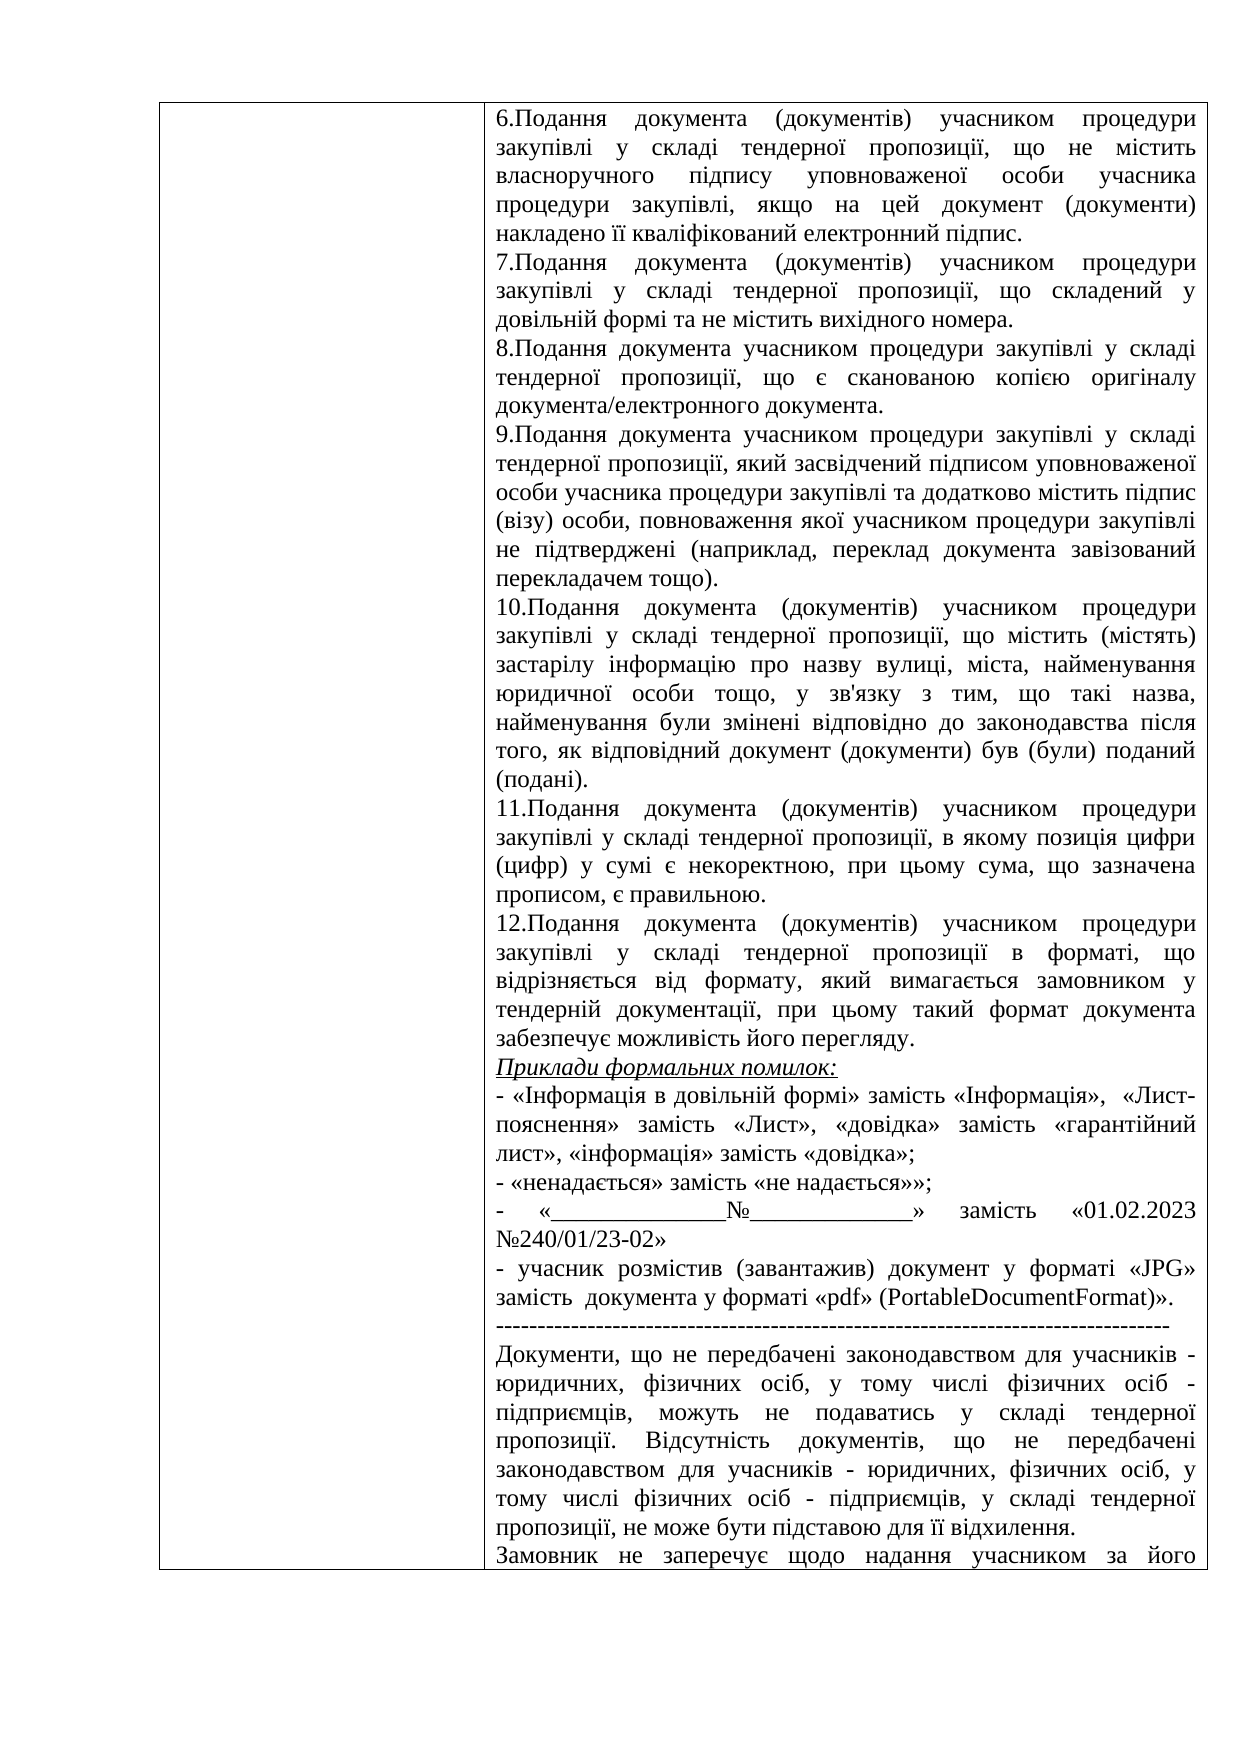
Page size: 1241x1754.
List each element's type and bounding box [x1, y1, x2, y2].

table_cell [485, 103, 1207, 1569]
table_cell [160, 103, 484, 1569]
